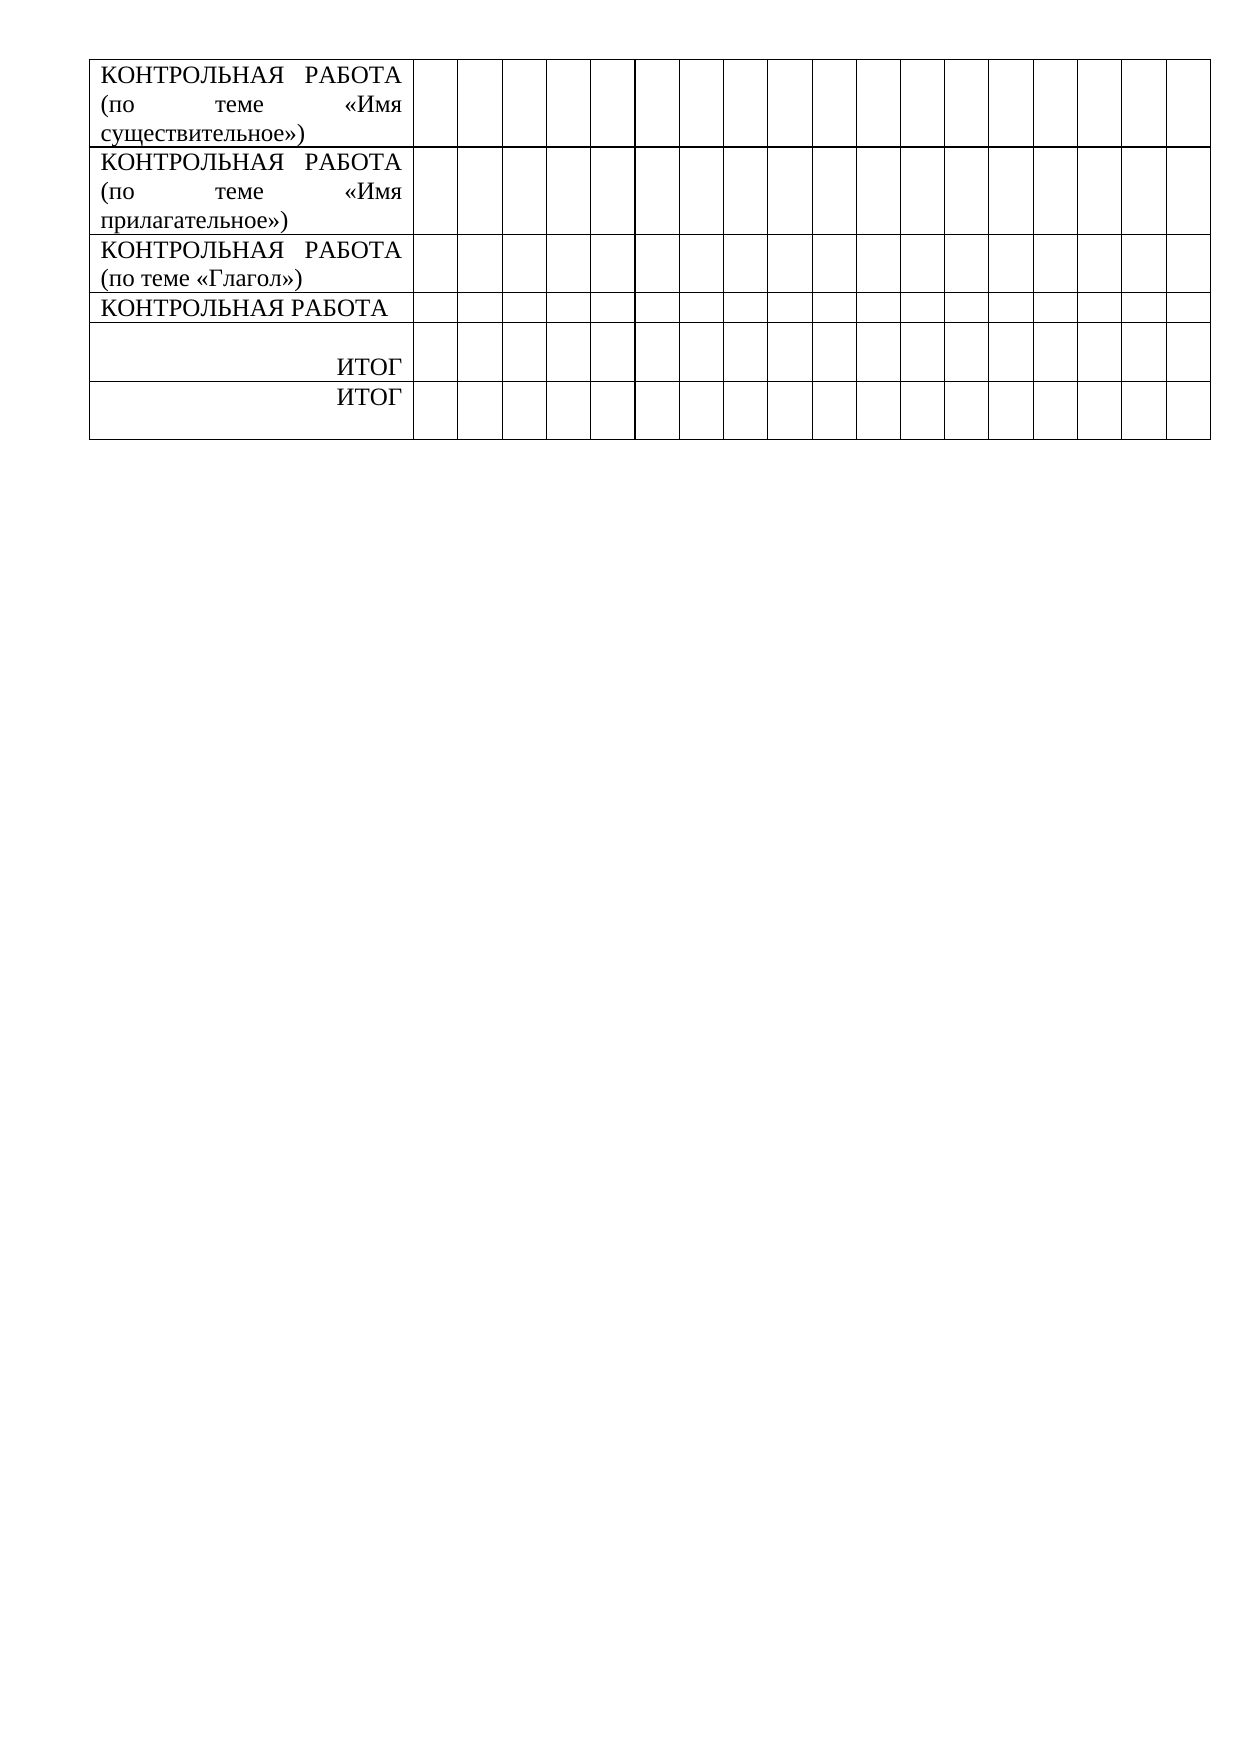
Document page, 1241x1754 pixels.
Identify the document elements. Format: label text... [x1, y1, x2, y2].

table_cell [636, 148, 679, 234]
table_cell [547, 148, 590, 234]
table_cell [901, 382, 944, 439]
table_cell [547, 382, 590, 439]
table_cell [458, 382, 502, 439]
table_cell [414, 323, 457, 381]
table_cell [458, 323, 502, 381]
table_cell [1034, 382, 1077, 439]
table_cell [813, 293, 856, 322]
table_cell [901, 235, 944, 292]
table_cell [636, 60, 679, 146]
table_cell [591, 60, 634, 146]
table_cell [945, 60, 988, 146]
table_cell [1122, 148, 1166, 234]
table_cell [503, 382, 546, 439]
table_cell ИТОГ [90, 323, 413, 381]
table_cell [768, 382, 812, 439]
table_cell [901, 60, 944, 146]
table_cell [724, 60, 767, 146]
table_cell КОНТРОЛЬНАЯ РАБОТА (по теме «Глагол») [90, 235, 413, 292]
table_cell [1167, 382, 1210, 439]
table_cell [458, 235, 502, 292]
table_cell [680, 293, 723, 322]
table_cell [547, 60, 590, 146]
table_cell [680, 60, 723, 146]
table_cell КОНТРОЛЬНАЯ РАБОТА [90, 293, 413, 322]
table_cell [591, 148, 634, 234]
table_cell [1034, 323, 1077, 381]
table_cell [680, 148, 723, 234]
table_cell [503, 293, 546, 322]
table_cell [857, 382, 900, 439]
table_cell [989, 235, 1033, 292]
table_cell [813, 382, 856, 439]
table_cell [503, 148, 546, 234]
table_cell [989, 293, 1033, 322]
table_cell [768, 60, 812, 146]
table_cell [857, 235, 900, 292]
table_cell [414, 60, 457, 146]
table_cell [989, 148, 1033, 234]
table_cell [458, 60, 502, 146]
table_cell [901, 323, 944, 381]
table_cell [1167, 60, 1210, 146]
table_cell [945, 235, 988, 292]
table_cell [636, 235, 679, 292]
table_cell [813, 235, 856, 292]
table_cell [1078, 148, 1121, 234]
table_cell [768, 235, 812, 292]
table_cell [724, 382, 767, 439]
table_cell [945, 148, 988, 234]
table_cell [591, 323, 634, 381]
table_cell [1167, 235, 1210, 292]
table_cell [591, 382, 634, 439]
table_cell [547, 323, 590, 381]
table_cell [1122, 60, 1166, 146]
table_cell [857, 323, 900, 381]
table_cell [591, 293, 634, 322]
table_cell [1122, 293, 1166, 322]
table_cell [547, 293, 590, 322]
table_cell [1167, 148, 1210, 234]
table_cell [857, 293, 900, 322]
table_cell [1034, 235, 1077, 292]
table_cell КОНТРОЛЬНАЯ РАБОТА (по теме «Имя существительное») [90, 60, 413, 146]
table_cell [1167, 293, 1210, 322]
table_cell [414, 148, 457, 234]
table_cell [591, 235, 634, 292]
table_cell [1078, 323, 1121, 381]
table_cell [503, 323, 546, 381]
table_cell [414, 293, 457, 322]
table_cell [724, 235, 767, 292]
table_cell [813, 323, 856, 381]
table_cell [857, 60, 900, 146]
table_cell [813, 60, 856, 146]
table_cell [1078, 235, 1121, 292]
table_cell ИТОГ [90, 382, 413, 439]
table_cell [1167, 323, 1210, 381]
table_cell [1078, 293, 1121, 322]
table_cell [945, 293, 988, 322]
table_cell [414, 235, 457, 292]
table_cell [680, 382, 723, 439]
table_cell [503, 235, 546, 292]
table_cell [680, 235, 723, 292]
table_cell [724, 148, 767, 234]
table_cell [989, 382, 1033, 439]
table_cell [636, 382, 679, 439]
table_cell [1122, 323, 1166, 381]
table_cell [945, 323, 988, 381]
table_cell [1078, 60, 1121, 146]
table_cell [945, 382, 988, 439]
table_cell КОНТРОЛЬНАЯ РАБОТА (по теме «Имя прилагательное») [90, 148, 413, 234]
table_cell [813, 148, 856, 234]
table_cell [458, 293, 502, 322]
table_cell [636, 293, 679, 322]
table_cell [857, 148, 900, 234]
table_cell [1034, 148, 1077, 234]
table_cell [724, 323, 767, 381]
table_cell [636, 323, 679, 381]
table_cell [768, 148, 812, 234]
table_cell [1122, 382, 1166, 439]
table_cell [901, 148, 944, 234]
table_cell [989, 60, 1033, 146]
table_cell [989, 323, 1033, 381]
table_cell [1034, 60, 1077, 146]
table_cell [1034, 293, 1077, 322]
table_cell [1122, 235, 1166, 292]
table_cell [458, 148, 502, 234]
table_cell [724, 293, 767, 322]
table_cell [414, 382, 457, 439]
table_cell [680, 323, 723, 381]
table_cell [768, 293, 812, 322]
table_cell [503, 60, 546, 146]
table_cell [901, 293, 944, 322]
table_cell [547, 235, 590, 292]
table_cell [1078, 382, 1121, 439]
table_cell [768, 323, 812, 381]
